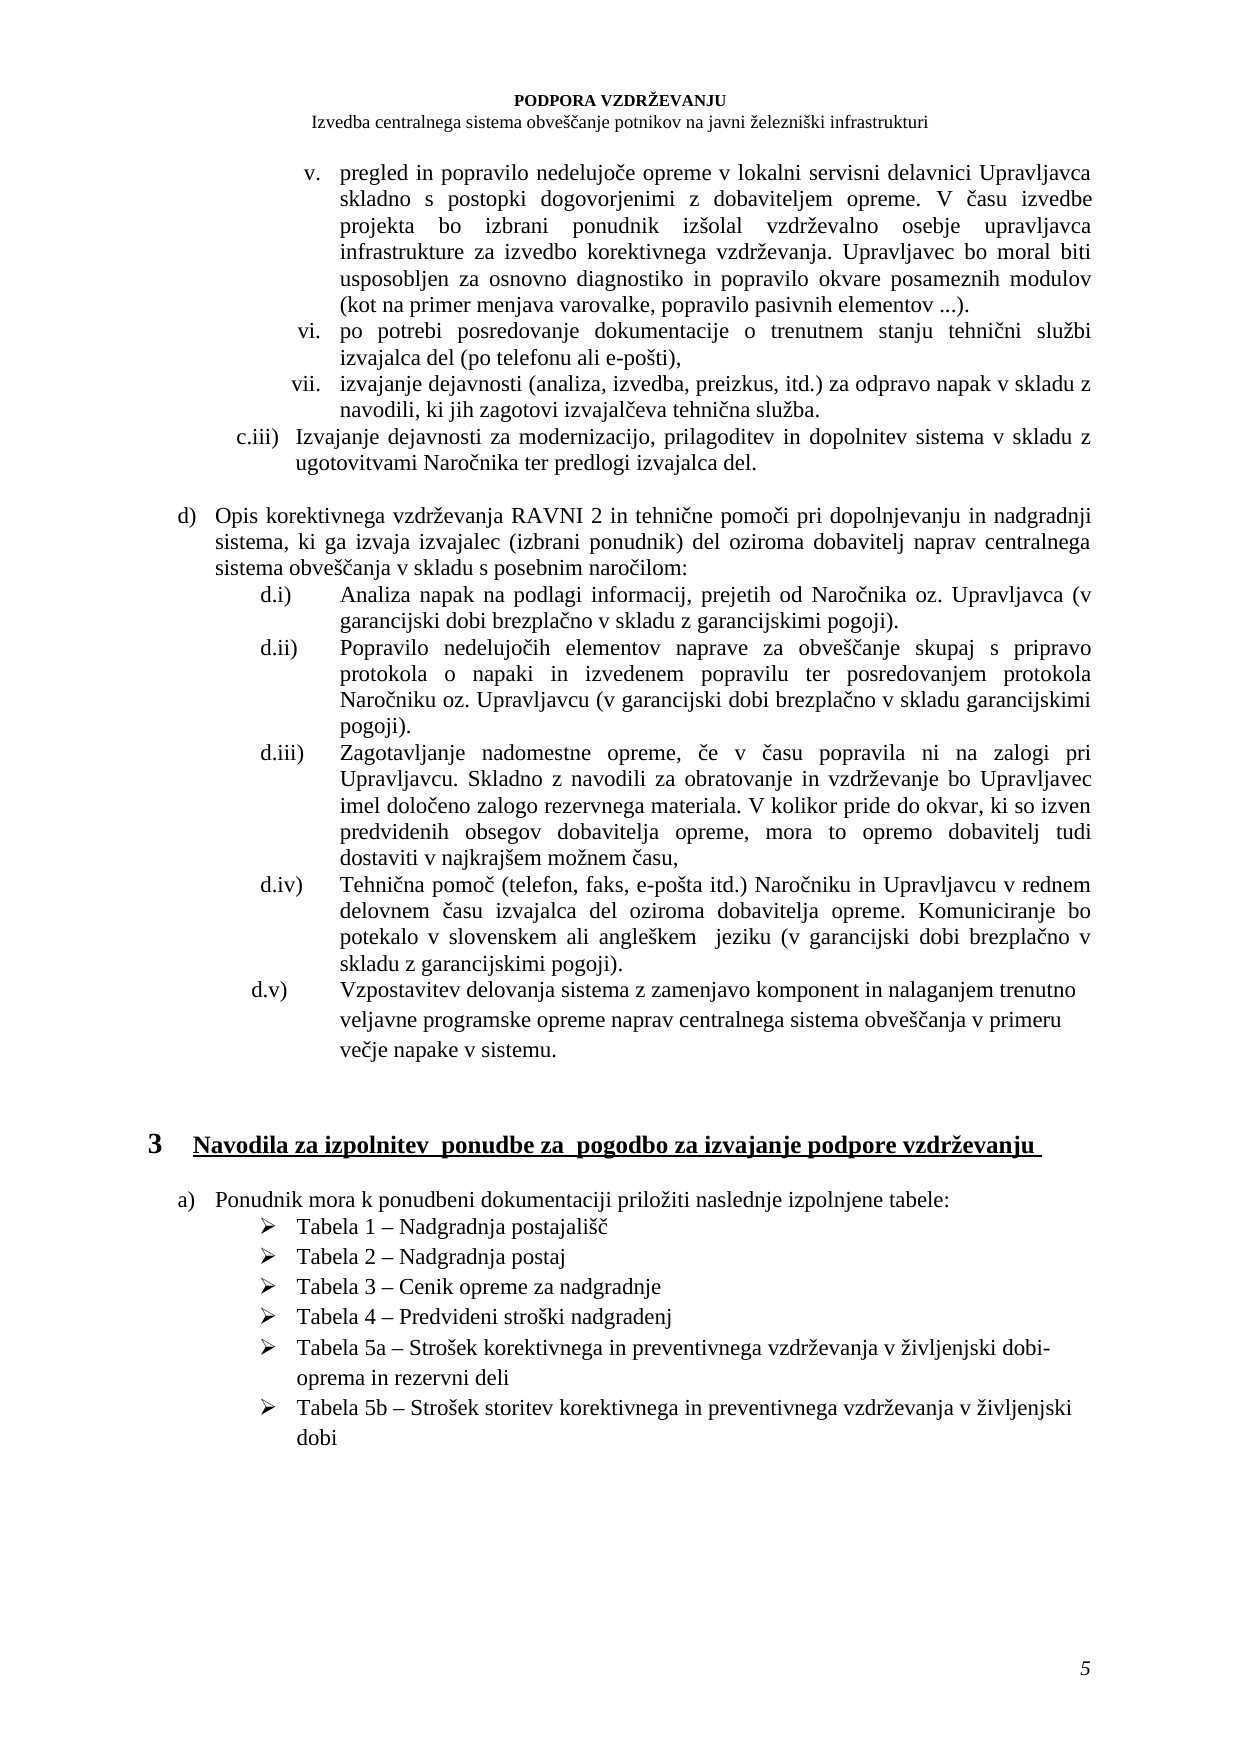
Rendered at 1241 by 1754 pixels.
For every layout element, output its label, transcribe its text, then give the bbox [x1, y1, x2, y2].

list Ponudnik mora k ponudbeni dokumentaciji priložiti naslednje izpolnjene tabele: [177, 1186, 1093, 1213]
list Tabela 3 – Cenik opreme za nadgradnje [259, 1273, 1093, 1299]
list Vzpostavitev delovanja sistema z zamenjavo komponent in nalaganjem trenutno veljavne programske opreme naprav centralnega sistema obveščanja v primeru večje napake v sistemu. [251, 976, 1093, 1063]
subtitle Navodila za izpolnitev ponudbe za pogodbo za izvajanje podpore vzdrževanju [148, 1126, 1093, 1160]
list izvajanje dejavnosti (analiza, izvedba, preizkus, itd.) za odpravo napak v skladu z navodili, ki jih zagotovi izvajalčeva tehnična služba. [321, 370, 1093, 423]
list Popravilo nedelujočih elementov naprave za obveščanje skupaj s pripravo protokola o napaki in izvedenem popravilu ter posredovanjem protokola Naročniku oz. Upravljavcu (v garancijski dobi brezplačno v skladu garancijskimi pogoji). [260, 633, 1093, 739]
list Tabela 5b – Strošek storitev korektivnega in preventivnega vzdrževanja v življenjski dobi [259, 1394, 1093, 1451]
list Analiza napak na podlagi informacij, prejetih od Naročnika oz. Upravljavca (v garancijski dobi brezplačno v skladu z garancijskimi pogoji). [260, 581, 1093, 633]
list Tabela 5a – Strošek korektivnega in preventivnega vzdrževanja v življenjski dobi-oprema in rezervni deli [259, 1333, 1093, 1390]
list Tabela 1 – Nadgradnja postajališč [259, 1213, 1093, 1239]
text Opis korektivnega vzdrževanja RAVNI 2 in tehnične pomoči pri dopolnjevanju in nadgradnji sistema, ki ga izvaja izvajalec (izbrani ponudnik) del oziroma dobavitelj naprav centralnega sistema obveščanja v skladu s posebnim naročilom: [177, 502, 1093, 581]
list pregled in popravilo nedelujoče opreme v lokalni servisni delavnici Upravljavca skladno s postopki dogovorjenimi z dobaviteljem opreme. V času izvedbe projekta bo izbrani ponudnik izšolal vzdrževalno osebje upravljavca infrastrukture za izvedbo korektivnega vzdrževanja. Upravljavec bo moral biti usposobljen za osnovno diagnostiko in popravilo okvare posameznih modulov (kot na primer menjava varovalke, popravilo pasivnih elementov ...). [321, 159, 1093, 317]
list Zagotavljanje nadomestne opreme, če v času popravila ni na zalogi pri Upravljavcu. Skladno z navodili za obratovanje in vzdrževanje bo Upravljavec imel določeno zalogo rezervnega materiala. V kolikor pride do okvar, ki so izven predvidenih obsegov dobavitelja opreme, mora to opremo dobavitelj tudi dostaviti v najkrajšem možnem času, [260, 739, 1093, 871]
list Izvajanje dejavnosti za modernizacijo, prilagoditev in dopolnitev sistema v skladu z ugotovitvami Naročnika ter predlogi izvajalca del. [236, 423, 1093, 475]
list Tabela 4 – Predvideni stroški nadgradenj [259, 1303, 1093, 1330]
list Tabela 2 – Nadgradnja postaj [259, 1243, 1093, 1269]
list Tehnična pomoč (telefon, faks, e-pošta itd.) Naročniku in Upravljavcu v rednem delovnem času izvajalca del oziroma dobavitelja opreme. Komuniciranje bo potekalo v slovenskem ali angleškem jeziku (v garancijski dobi brezplačno v skladu z garancijskimi pogoji). [260, 871, 1093, 976]
list po potrebi posredovanje dokumentacije o trenutnem stanju tehnični službi izvajalca del (po telefonu ali e-pošti), [321, 317, 1093, 370]
